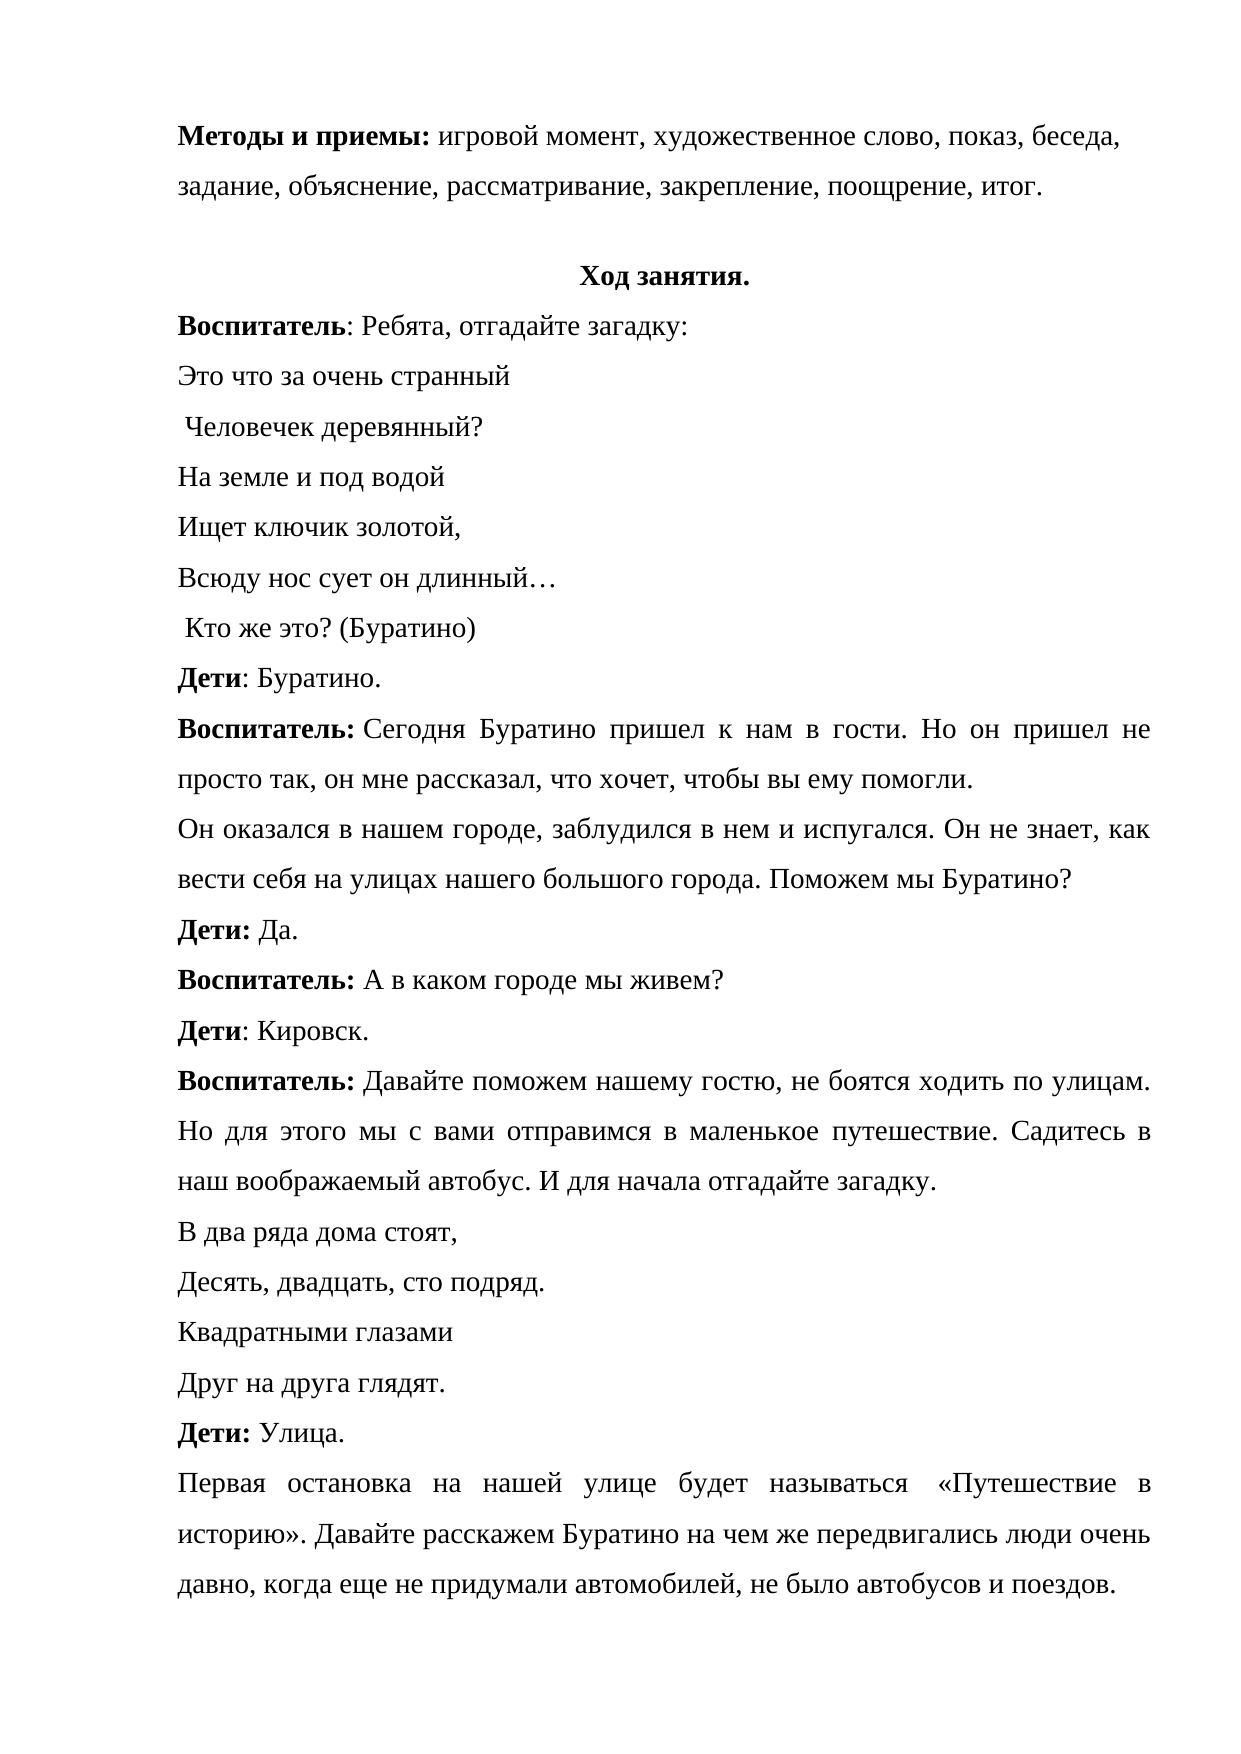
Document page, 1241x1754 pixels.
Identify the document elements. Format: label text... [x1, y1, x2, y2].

text Кто же это? (Буратино) [177, 610, 1152, 644]
text На земле и под водой [177, 459, 1152, 493]
text Он оказался в нашем городе, заблудился в нем и испугался. Он не знает, как вести себя на улицах нашего большого города. Поможем мы Буратино? [177, 811, 1152, 895]
text Воспитатель: Давайте поможем нашему гостю, не боятся ходить по улицам. Но для этого мы с вами отправимся в маленькое путешествие. Садитесь в наш воображаемый автобус. И для начала отгадайте загадку. [177, 1063, 1152, 1197]
text Воспитатель: Ребята, отгадайте загадку: [177, 308, 1152, 342]
text Воспитатель: А в каком городе мы живем? [177, 962, 1152, 996]
text Ищет ключик золотой, [177, 509, 1152, 543]
text Человечек деревянный? [177, 409, 1152, 442]
text Квадратными глазами [177, 1314, 1152, 1348]
text Это что за очень странный [177, 358, 1152, 392]
text Дети: Улица. [177, 1415, 1152, 1449]
text Воспитатель: Сегодня Буратино пришел к нам в гости. Но он пришел не просто так, он мне рассказал, что хочет, чтобы вы ему помогли. [177, 711, 1152, 794]
text Дети: Кировск. [177, 1013, 1152, 1046]
text Друг на друга глядят. [177, 1365, 1152, 1398]
text Всюду нос сует он длинный… [177, 560, 1152, 593]
text Первая остановка на нашей улице будет называться «Путешествие в историю». Давайте расскажем Буратино на чем же передвигались люди очень давно, когда еще не придумали автомобилей, не было автобусов и поездов. [177, 1465, 1152, 1599]
text Дети: Буратино. [177, 660, 1152, 694]
text В два ряда дома стоят, [177, 1214, 1152, 1247]
text Десять, двадцать, сто подряд. [177, 1264, 1152, 1298]
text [177, 118, 1152, 244]
text Ход занятия. [177, 258, 1152, 291]
text Дети: Да. [177, 912, 1152, 946]
